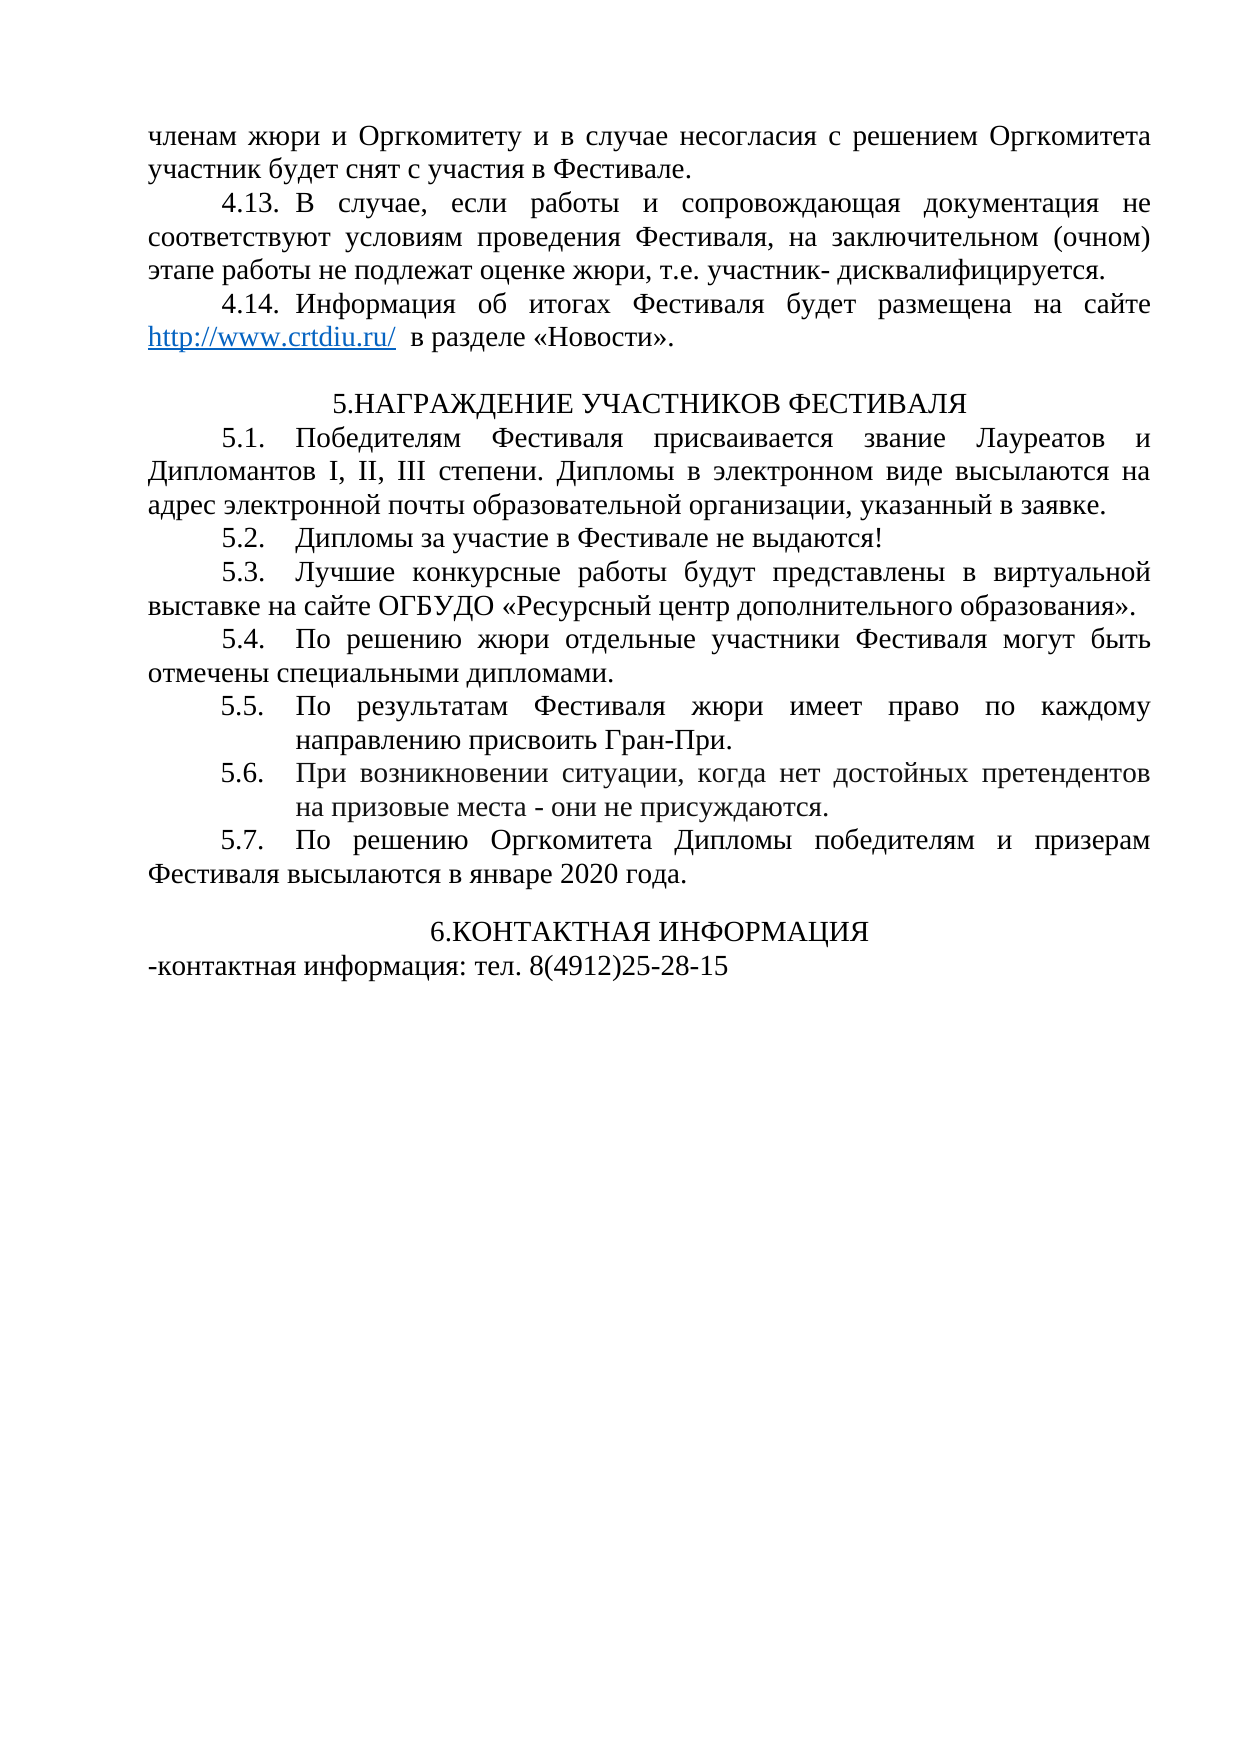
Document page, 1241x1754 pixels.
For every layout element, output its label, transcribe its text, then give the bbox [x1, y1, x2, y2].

list По результатам Фестиваля жюри имеет право по каждому направлению присвоить Гран-При. [220, 688, 1152, 755]
text 5.3. Лучшие конкурсные работы будут представлены в виртуальной выставке на сайте ОГБУДО «Ресурсный центр дополнительного образования». [148, 554, 1152, 621]
list 5.7. По решению Оргкомитета Дипломы победителям и призерам Фестиваля высылаются в январе 2020 года. [148, 822, 1152, 889]
text 4.14. Информация об итогах Фестиваля будет размещена на сайте http://www.crtdiu.ru/ в разделе «Новости». [148, 286, 1152, 353]
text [148, 118, 1152, 185]
text 5.2. Дипломы за участие в Фестивале не выдаются! [148, 521, 1152, 554]
text 4.13. В случае, если работы и сопровождающая документация не соответствуют условиям проведения Фестиваля, на заключительном (очном) этапе работы не подлежат оценке жюри, т.е. участник- дисквалифицируется. [148, 185, 1152, 286]
list При возникновении ситуации, когда нет достойных претендентов на призовые места - они не присуждаются. [220, 755, 1152, 822]
text -контактная информация: тел. 8(4912)25-28-15 [148, 948, 1152, 982]
text 5.НАГРАЖДЕНИЕ УЧАСТНИКОВ ФЕСТИВАЛЯ [148, 386, 1152, 420]
text 5.1. Победителям Фестиваля присваивается звание Лауреатов и Дипломантов I, II, III степени. Дипломы в электронном виде высылаются на адрес электронной почты образовательной организации, указанный в заявке. [148, 420, 1152, 521]
text 6.КОНТАКТНАЯ ИНФОРМАЦИЯ [148, 914, 1152, 948]
text 5.4. По решению жюри отдельные участники Фестиваля могут быть отмечены специальными дипломами. [148, 621, 1152, 688]
